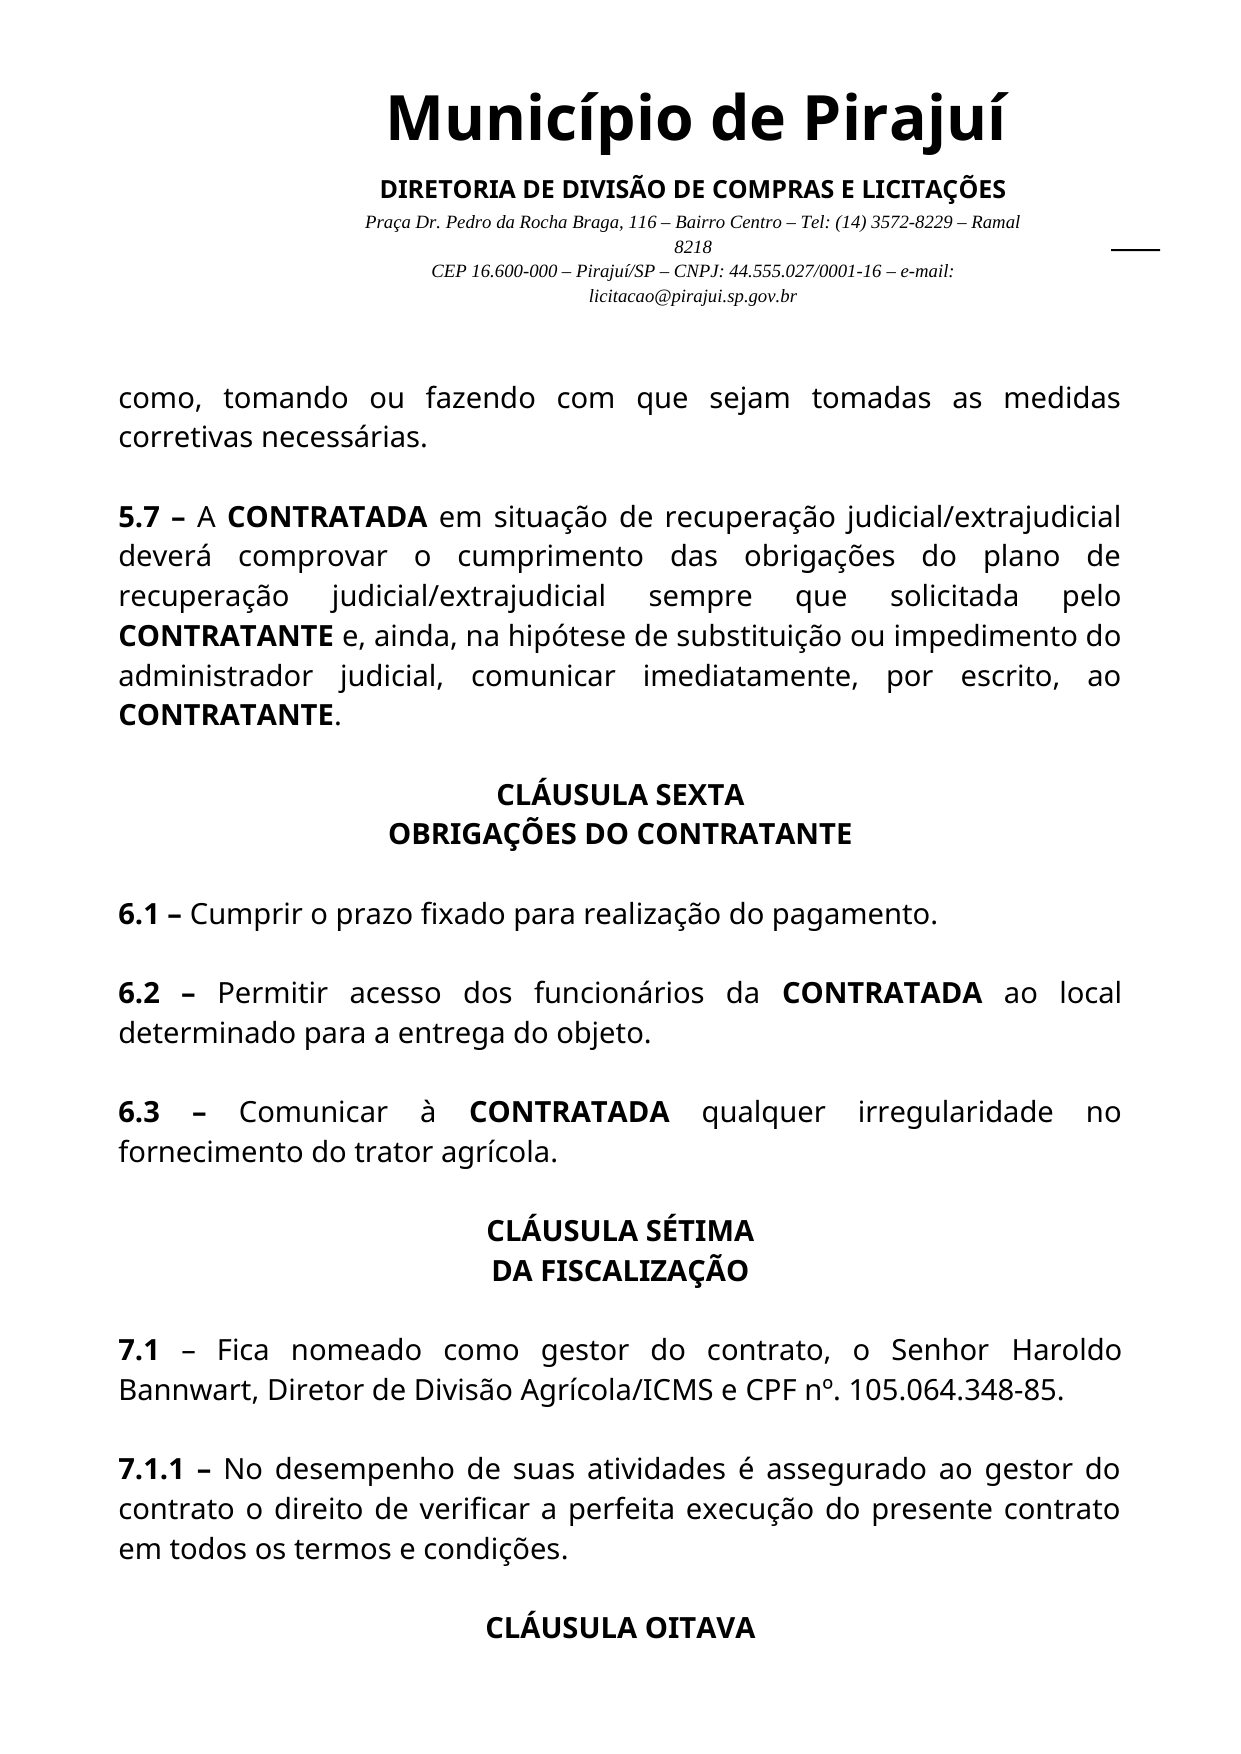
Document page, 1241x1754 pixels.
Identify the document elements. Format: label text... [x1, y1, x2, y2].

text 7.1 – Fica nomeado como gestor do contrato, o Senhor Haroldo Bannwart, Diretor de Divisão Agrícola/ICMS e CPF nº. 105.064.348-85. [118, 1329, 1122, 1409]
text 6.3 – Comunicar à CONTRATADA qualquer irregularidade no fornecimento do trator agrícola. [118, 1091, 1122, 1171]
text 6.1 – Cumprir o prazo fixado para realização do pagamento. [118, 893, 1122, 933]
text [118, 377, 1122, 456]
text CLÁUSULA SÉTIMA [118, 1210, 1122, 1250]
text 7.1.1 – No desempenho de suas atividades é assegurado ao gestor do contrato o direito de verificar a perfeita execução do presente contrato em todos os termos e condições. [118, 1448, 1122, 1568]
text CLÁUSULA SEXTA [118, 774, 1122, 813]
text 6.2 – Permitir acesso dos funcionários da CONTRATADA ao local determinado para a entrega do objeto. [118, 972, 1122, 1052]
text DA FISCALIZAÇÃO [118, 1250, 1122, 1290]
text CLÁUSULA OITAVA [118, 1607, 1122, 1647]
text OBRIGAÇÕES DO CONTRATANTE [118, 813, 1122, 853]
text 5.7 – A CONTRATADA em situação de recuperação judicial/extrajudicial deverá comprovar o cumprimento das obrigações do plano de recuperação judicial/extrajudicial sempre que solicitada pelo CONTRATANTE e, ainda, na hipótese de substituição ou impedimento do administrador judicial, comunicar imediatamente, por escrito, ao CONTRATANTE. [118, 496, 1122, 734]
